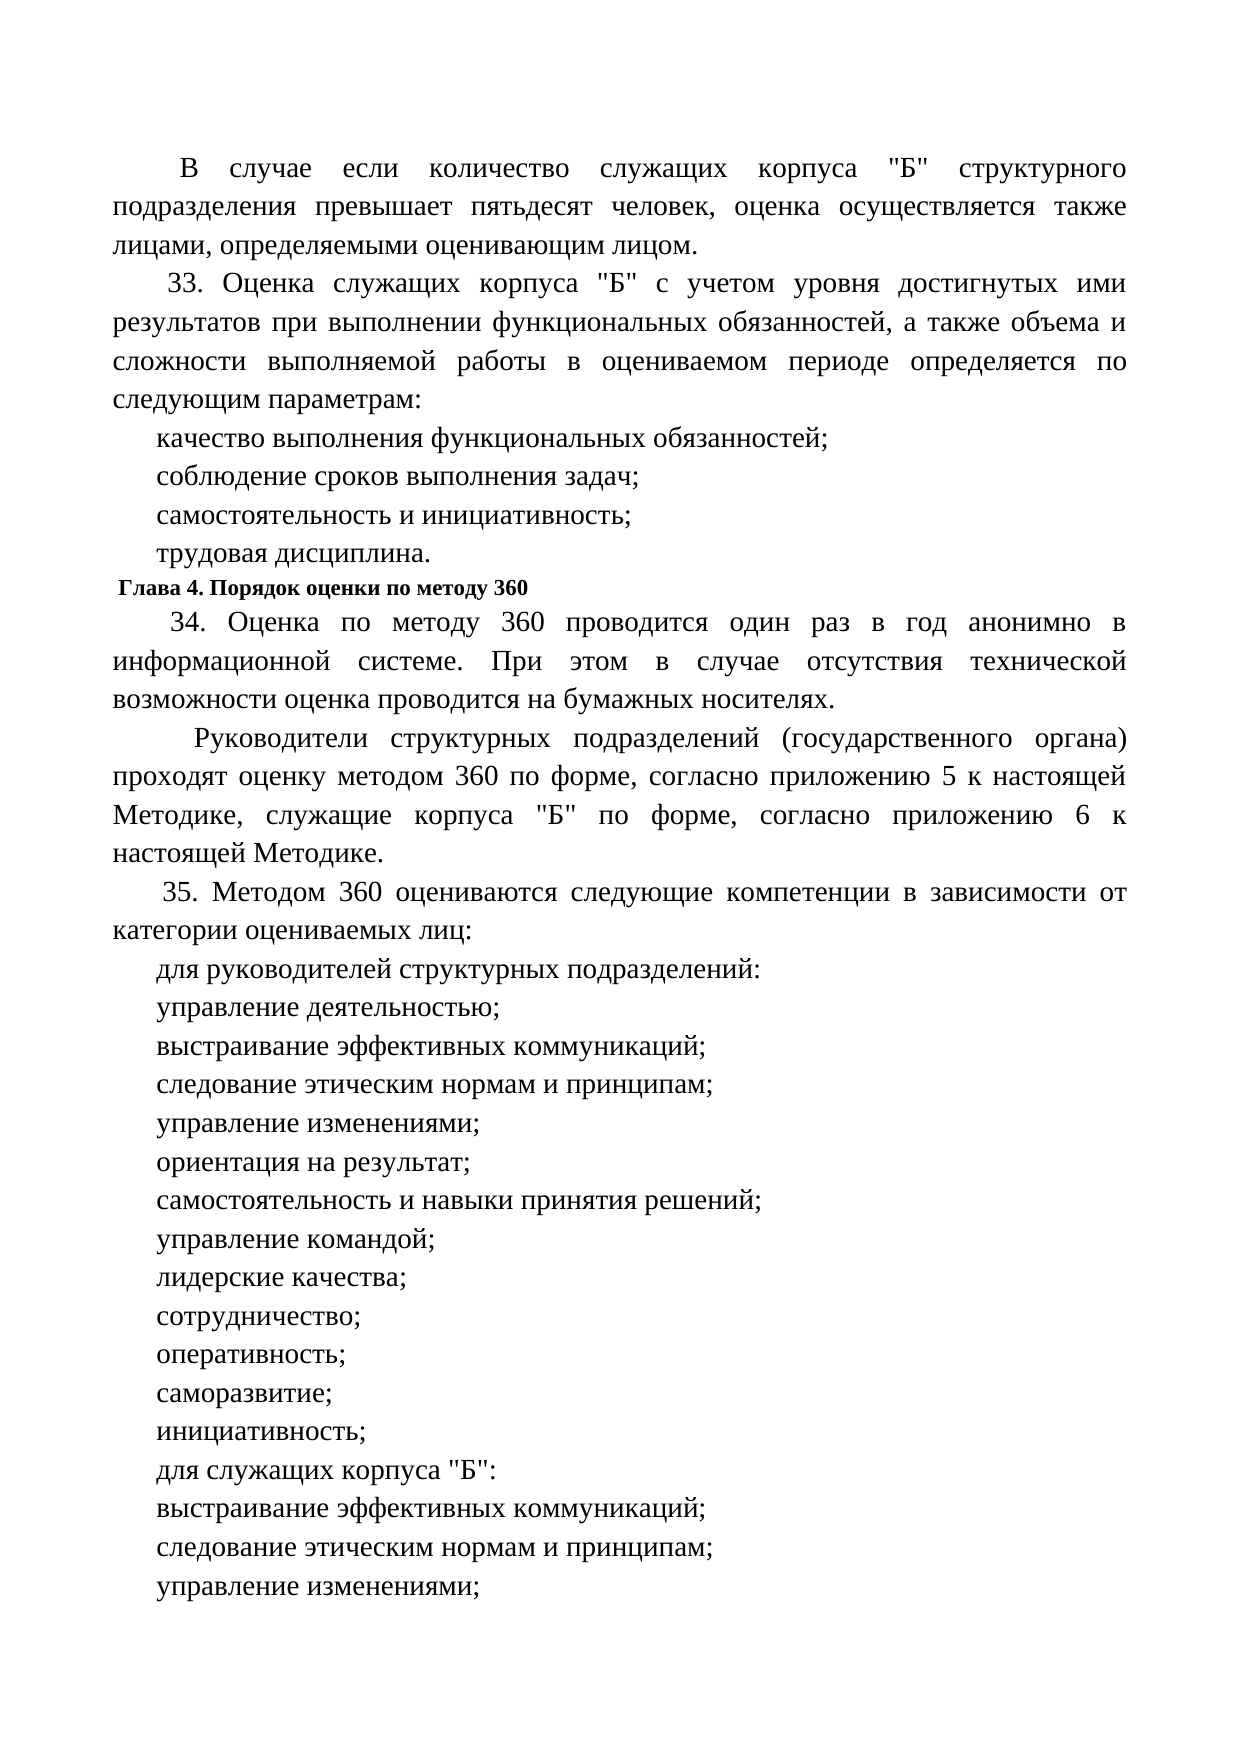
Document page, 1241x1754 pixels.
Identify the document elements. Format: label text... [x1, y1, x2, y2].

text для служащих корпуса "Б": [112, 1452, 1128, 1486]
text 34. Оценка по методу 360 проводится один раз в год анонимно в информационной системе. При этом в случае отсутствия технической возможности оценка проводится на бумажных носителях. [112, 604, 1128, 715]
text 33. Оценка служащих корпуса "Б" с учетом уровня достигнутых ими результатов при выполнении функциональных обязанностей, а также объема и сложности выполняемой работы в оцениваемом периоде определяется по следующим параметрам: [112, 266, 1128, 415]
text саморазвитие; [112, 1375, 1128, 1408]
text качество выполнения функциональных обязанностей; [112, 420, 1128, 453]
text выстраивание эффективных коммуникаций; [112, 1028, 1128, 1062]
text следование этическим нормам и принципам; [112, 1067, 1128, 1100]
text управление командой; [112, 1221, 1128, 1254]
text Глава 4. Порядок оценки по методу 360 [112, 574, 1128, 600]
text управление изменениями; [112, 1568, 1128, 1601]
text трудовая дисциплина. [112, 535, 1128, 569]
text Руководители структурных подразделений (государственного органа) проходят оценку методом 360 по форме, согласно приложению 5 к настоящей Методике, служащие корпуса "Б" по форме, согласно приложению 6 к настоящей Методике. [112, 720, 1128, 869]
text В случае если количество служащих корпуса "Б" структурного подразделения превышает пятьдесят человек, оценка осуществляется также лицами, определяемыми оценивающим лицом. [112, 150, 1128, 261]
text самостоятельность и инициативность; [112, 497, 1128, 530]
text самостоятельность и навыки принятия решений; [112, 1182, 1128, 1216]
text лидерские качества; [112, 1259, 1128, 1293]
text ориентация на результат; [112, 1144, 1128, 1177]
text для руководителей структурных подразделений: [112, 951, 1128, 984]
text выстраивание эффективных коммуникаций; [112, 1491, 1128, 1524]
text оперативность; [112, 1336, 1128, 1370]
text управление изменениями; [112, 1105, 1128, 1139]
text управление деятельностью; [112, 989, 1128, 1023]
text инициативность; [112, 1413, 1128, 1447]
text соблюдение сроков выполнения задач; [112, 458, 1128, 492]
text следование этическим нормам и принципам; [112, 1529, 1128, 1563]
text сотрудничество; [112, 1298, 1128, 1331]
text 35. Методом 360 оцениваются следующие компетенции в зависимости от категории оцениваемых лиц: [112, 874, 1128, 946]
